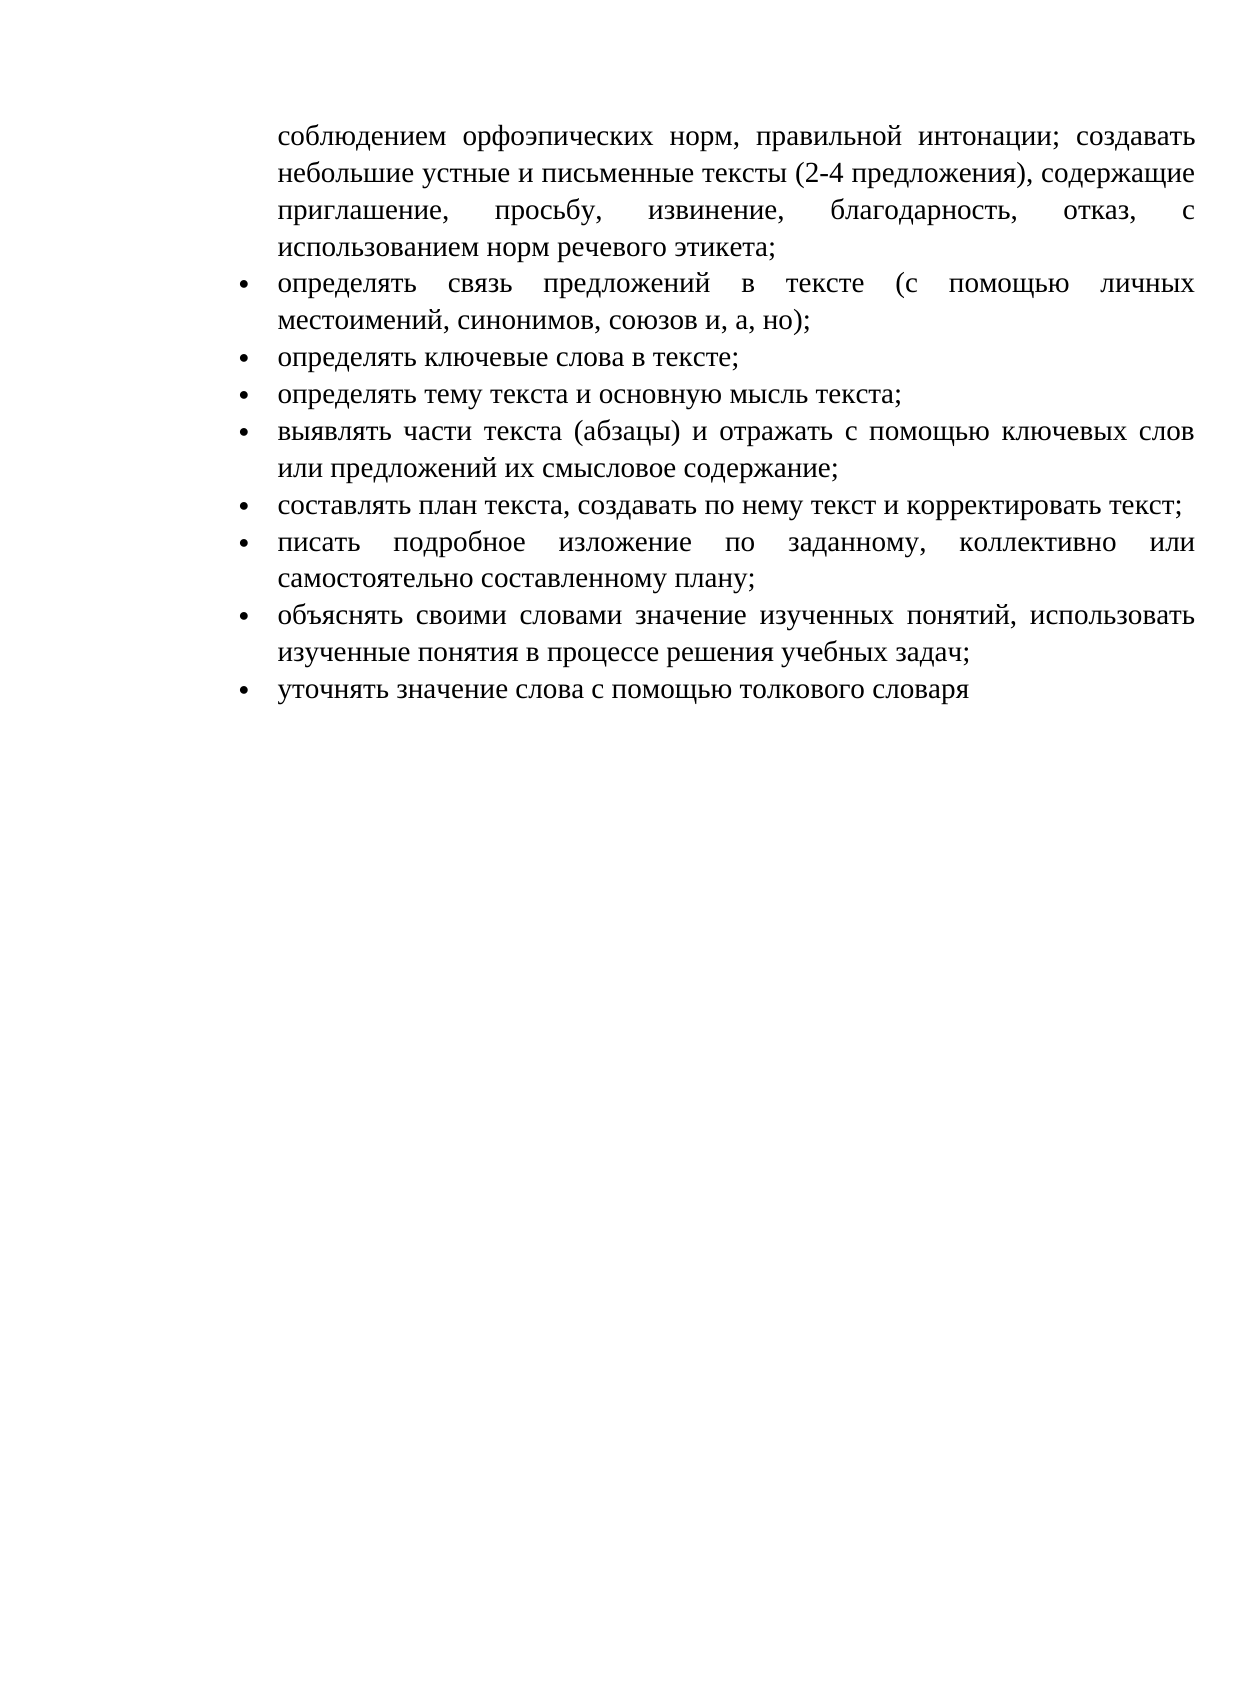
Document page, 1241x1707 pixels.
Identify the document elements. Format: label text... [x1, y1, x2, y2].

list определять тему текста и основную мысль текста; [240, 376, 1196, 410]
list писать подробное изложение по заданному, коллективно или самостоятельно составленному плану; [240, 524, 1196, 594]
list определять ключевые слова в тексте; [240, 339, 1196, 373]
list уточнять значение слова с помощью толкового словаря [240, 671, 1196, 705]
list объяснять своими словами значение изученных понятий, использовать изученные понятия в процессе решения учебных задач; [240, 597, 1196, 668]
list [240, 118, 1196, 262]
list выявлять части текста (абзацы) и отражать с помощью ключевых слов или предложений их смысловое содержание; [240, 413, 1196, 483]
list определять связь предложений в тексте (с помощью личных местоимений, синонимов, союзов и, а, но); [240, 266, 1196, 336]
list составлять план текста, создавать по нему текст и корректировать текст; [240, 487, 1196, 520]
